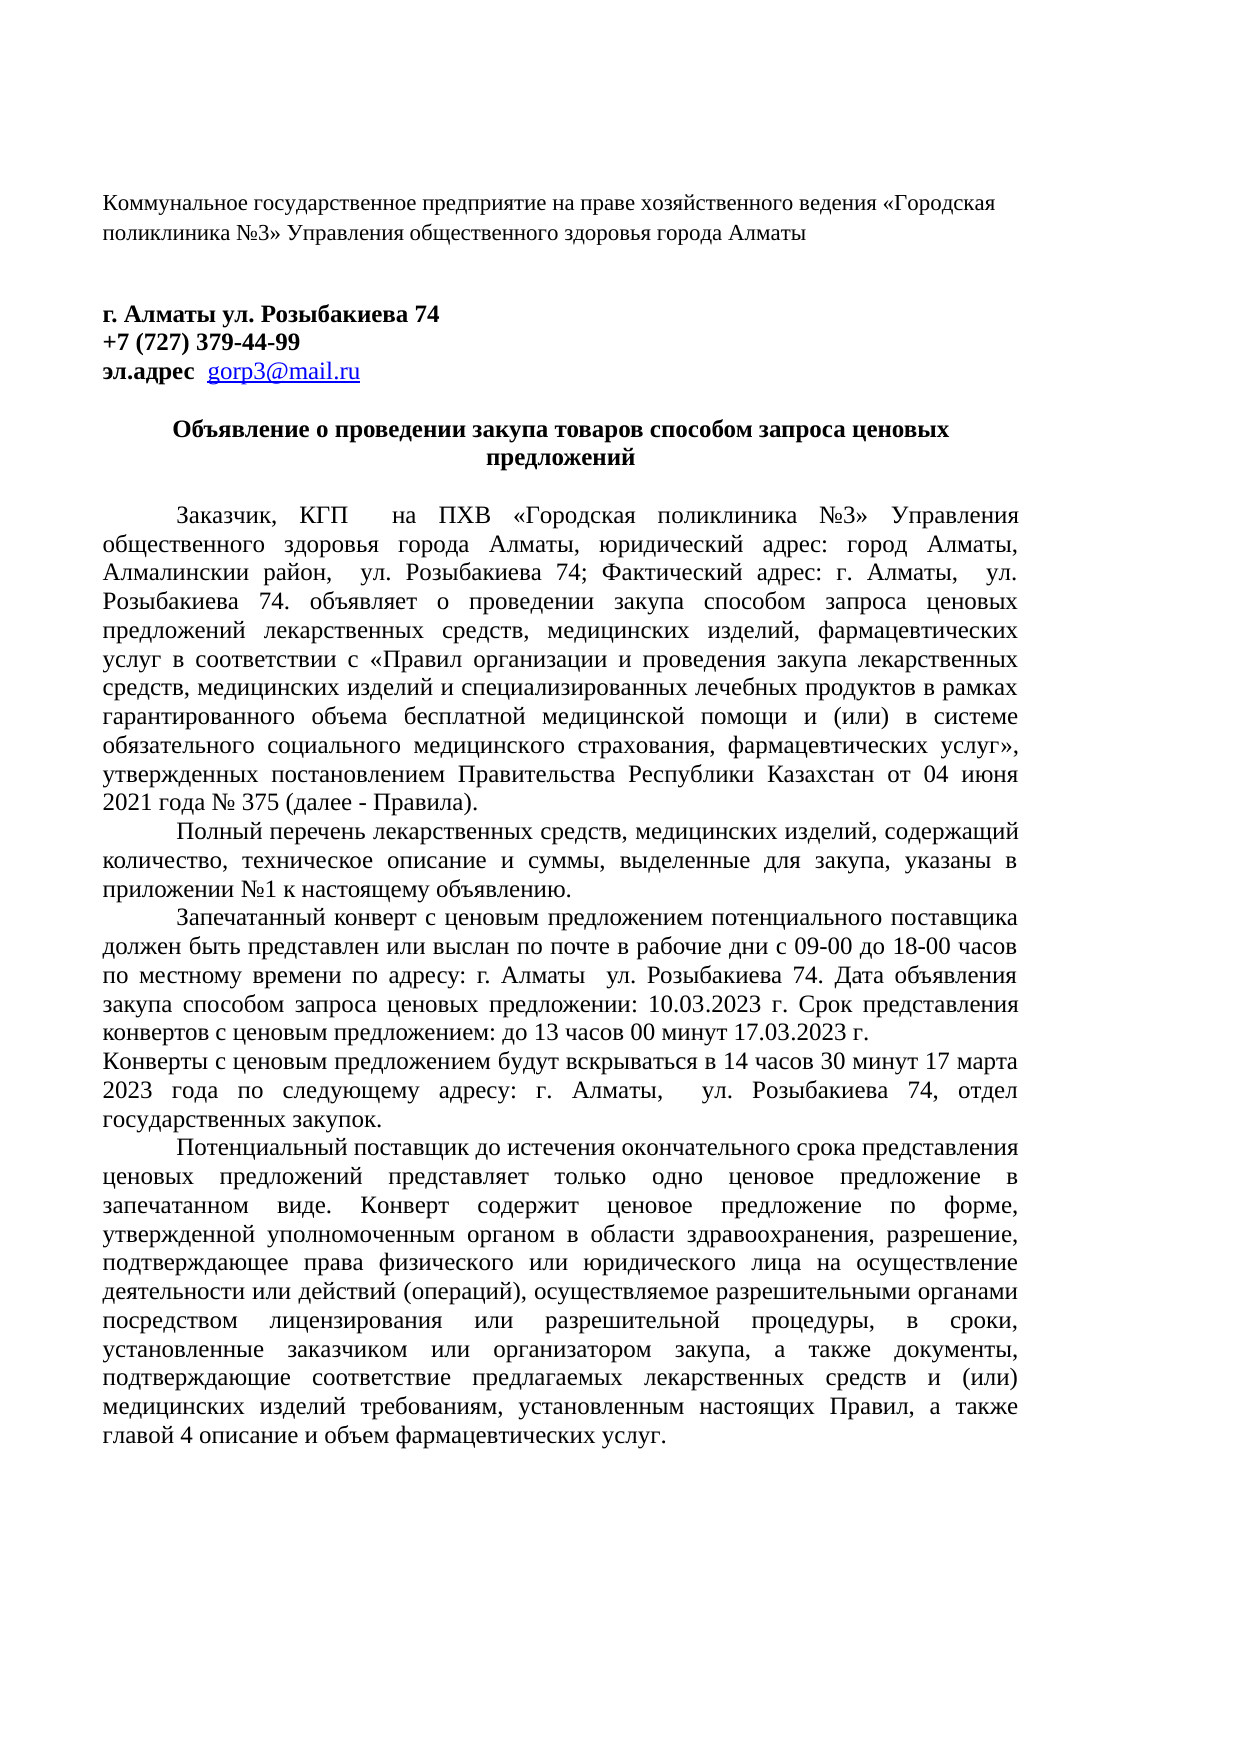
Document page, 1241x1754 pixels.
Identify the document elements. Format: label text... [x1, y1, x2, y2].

text г. Алматы ул. Розыбакиева 74 [102, 299, 1019, 327]
text эл.адрес gorp3@mail.ru [102, 356, 1019, 385]
text Коммунальное государственное предприятие на праве хозяйственного ведения «Городская поликлиника №3» Управления общественного здоровья города Алматы [102, 189, 1019, 245]
text Запечатанный конверт с ценовым предложением потенциального поставщика должен быть представлен или выслан по почте в рабочие дни с 09-00 до 18-00 часов по местному времени по адресу: г. Алматы ул. Розыбакиева 74. Дата объявления закупа способом запроса ценовых предложении: 10.03.2023 г. Срок представления конвертов с ценовым предложением: до 13 часов 00 минут 17.03.2023 г. [102, 902, 1019, 1046]
text Объявление о проведении закупа товаров способом запроса ценовых предложений [102, 414, 1019, 471]
text +7 (727) 379-44-99 [102, 327, 1019, 356]
text Конверты с ценовым предложением будут вскрываться в 14 часов 30 минут 17 марта 2023 года по следующему адресу: г. Алматы, ул. Розыбакиева 74, отдел государственных закупок. [102, 1046, 1019, 1132]
text Заказчик, КГП на ПХВ «Городская поликлиника №3» Управления общественного здоровья города Алматы, юридический адрес: город Алматы, Алмалинскии район, ул. Розыбакиева 74; Фактический адрес: г. Алматы, ул. Розыбакиева 74. объявляет о проведении закупа способом запроса ценовых предложений лекарственных средств, медицинских изделий, фармацевтических услуг в соответствии с «Правил организации и проведения закупа лекарственных средств, медицинских изделий и специализированных лечебных продуктов в рамках гарантированного объема бесплатной медицинской помощи и (или) в системе обязательного социального медицинского страхования, фармацевтических услуг», утвержденных постановлением Правительства Республики Казахстан от 04 июня 2021 года № 375 (далее - Правила). [102, 500, 1019, 816]
text Потенциальный поставщик до истечения окончательного срока представления ценовых предложений представляет только одно ценовое предложение в запечатанном виде. Конверт содержит ценовое предложение по форме, утвержденной уполномоченным органом в области здравоохранения, разрешение, подтверждающее права физического или юридического лица на осуществление деятельности или действий (операций), осуществляемое разрешительными органами посредством лицензирования или разрешительной процедуры, в сроки, установленные заказчиком или организатором закупа, а также документы, подтверждающие соответствие предлагаемых лекарственных средств и (или) медицинских изделий требованиям, установленным настоящих Правил, а также главой 4 описание и объем фармацевтических услуг. [102, 1132, 1019, 1449]
text Полный перечень лекарственных средств, медицинских изделий, содержащий количество, техническое описание и суммы, выделенные для закупа, указаны в приложении №1 к настоящему объявлению. [102, 816, 1019, 902]
